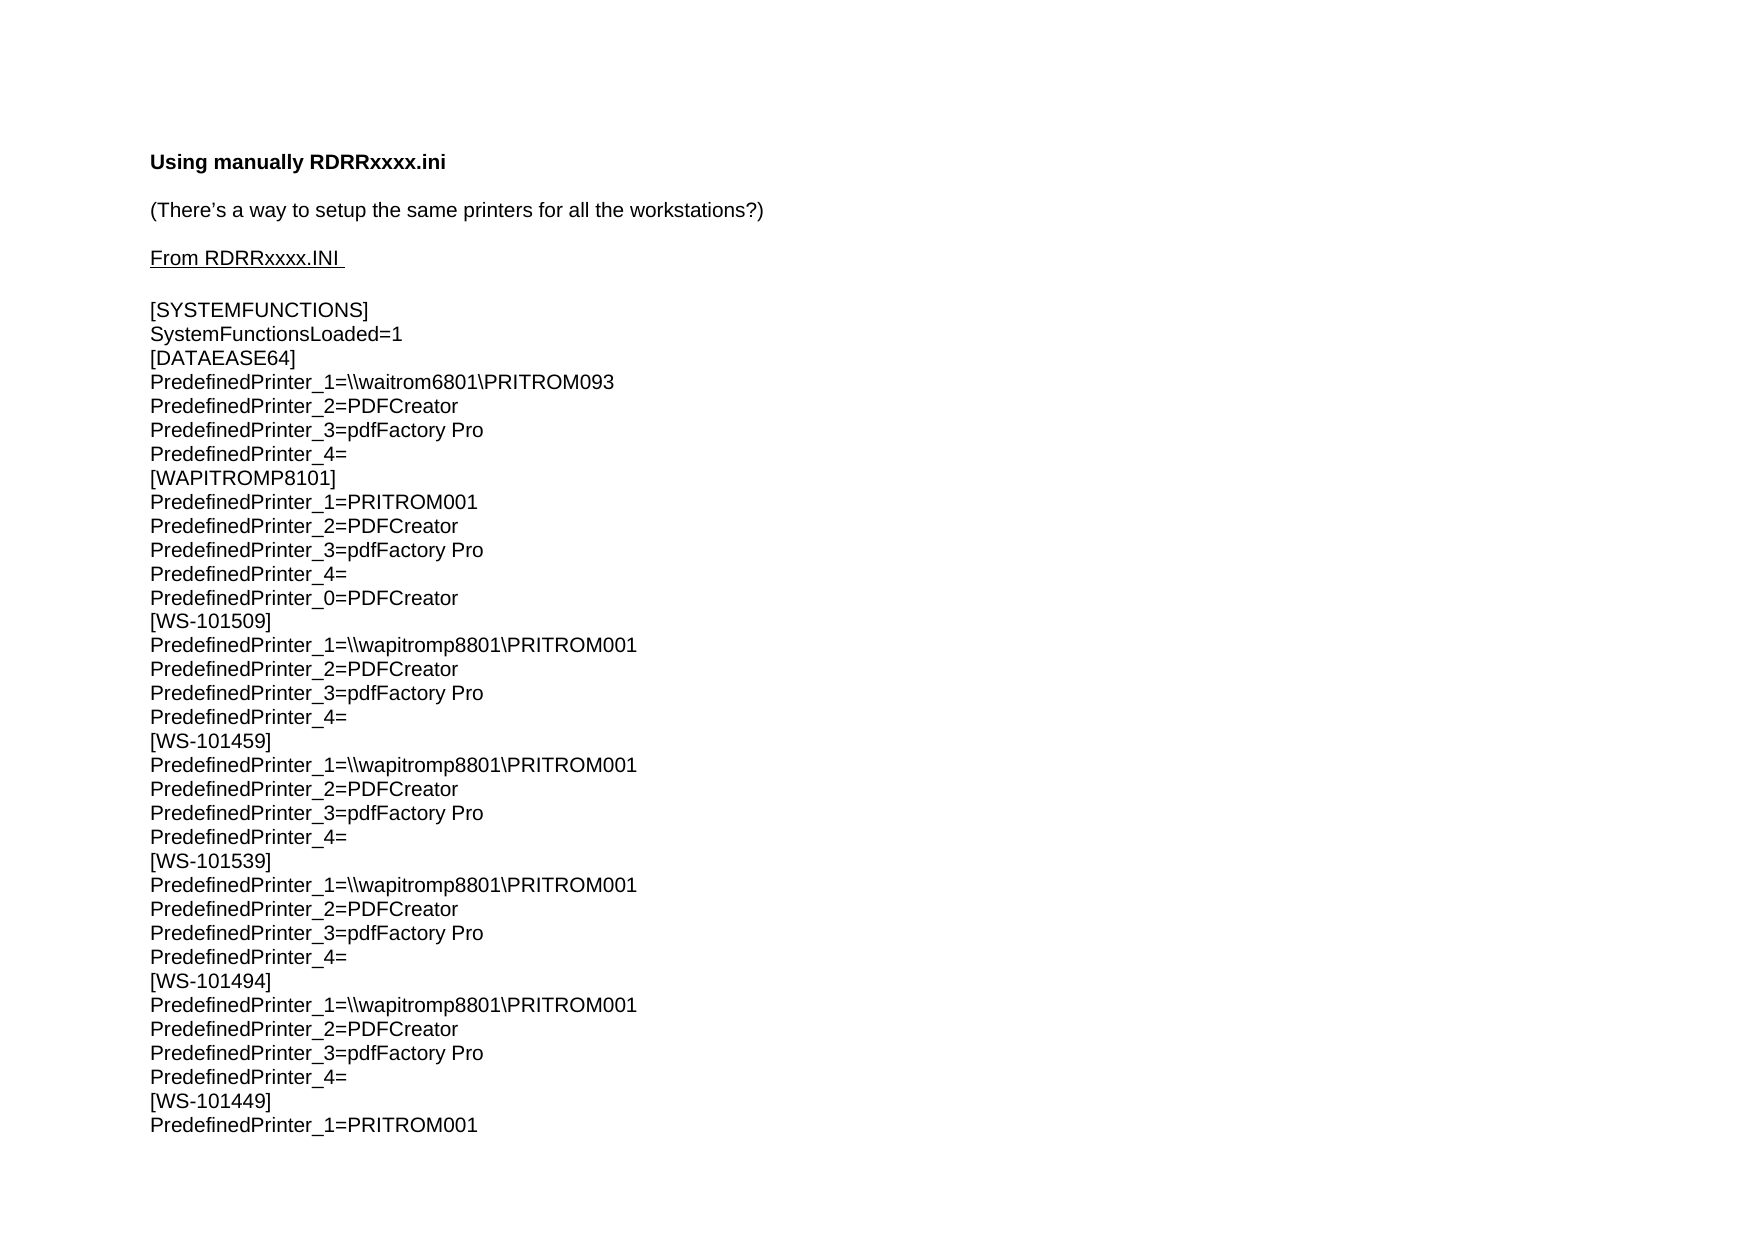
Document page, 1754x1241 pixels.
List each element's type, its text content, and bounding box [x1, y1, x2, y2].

text [DATAEASE64] [150, 346, 1604, 370]
text PredefinedPrinter_2=PDFCreator [150, 513, 1604, 537]
text PredefinedPrinter_1=PRITROM001 [150, 1112, 1604, 1136]
text [SYSTEMFUNCTIONS] [150, 298, 1604, 322]
text PredefinedPrinter_0=PDFCreator [150, 585, 1604, 609]
text PredefinedPrinter_2=PDFCreator [150, 1017, 1604, 1041]
text PredefinedPrinter_3=pdfFactory Pro [150, 537, 1604, 561]
text PredefinedPrinter_4= [150, 945, 1604, 969]
text [WS-101494] [150, 969, 1604, 993]
text [WS-101449] [150, 1088, 1604, 1112]
text PredefinedPrinter_4= [150, 1064, 1604, 1088]
text PredefinedPrinter_1=\\wapitromp8801\PRITROM001 [150, 633, 1604, 657]
text PredefinedPrinter_3=pdfFactory Pro [150, 681, 1604, 705]
text (There’s a way to setup the same printers for all the workstations?) [150, 198, 1604, 222]
text PredefinedPrinter_4= [150, 442, 1604, 466]
text PredefinedPrinter_4= [150, 561, 1604, 585]
text PredefinedPrinter_4= [150, 705, 1604, 729]
text [WS-101459] [150, 729, 1604, 753]
text [WS-101539] [150, 849, 1604, 873]
text SystemFunctionsLoaded=1 [150, 322, 1604, 346]
text PredefinedPrinter_3=pdfFactory Pro [150, 1041, 1604, 1064]
text From RDRRxxxx.INI [150, 246, 1604, 270]
text Using manually RDRRxxxx.ini [150, 150, 1604, 174]
text PredefinedPrinter_1=\\wapitromp8801\PRITROM001 [150, 993, 1604, 1017]
text PredefinedPrinter_1=\\waitrom6801\PRITROM093 [150, 370, 1604, 394]
text PredefinedPrinter_2=PDFCreator [150, 897, 1604, 921]
text PredefinedPrinter_2=PDFCreator [150, 777, 1604, 801]
text PredefinedPrinter_2=PDFCreator [150, 394, 1604, 418]
text PredefinedPrinter_3=pdfFactory Pro [150, 418, 1604, 442]
text PredefinedPrinter_1=\\wapitromp8801\PRITROM001 [150, 873, 1604, 897]
text PredefinedPrinter_1=PRITROM001 [150, 489, 1604, 513]
text PredefinedPrinter_3=pdfFactory Pro [150, 801, 1604, 825]
text PredefinedPrinter_3=pdfFactory Pro [150, 921, 1604, 945]
text PredefinedPrinter_2=PDFCreator [150, 657, 1604, 681]
text [WS-101509] [150, 609, 1604, 633]
text PredefinedPrinter_4= [150, 825, 1604, 849]
text PredefinedPrinter_1=\\wapitromp8801\PRITROM001 [150, 753, 1604, 777]
text [WAPITROMP8101] [150, 466, 1604, 489]
